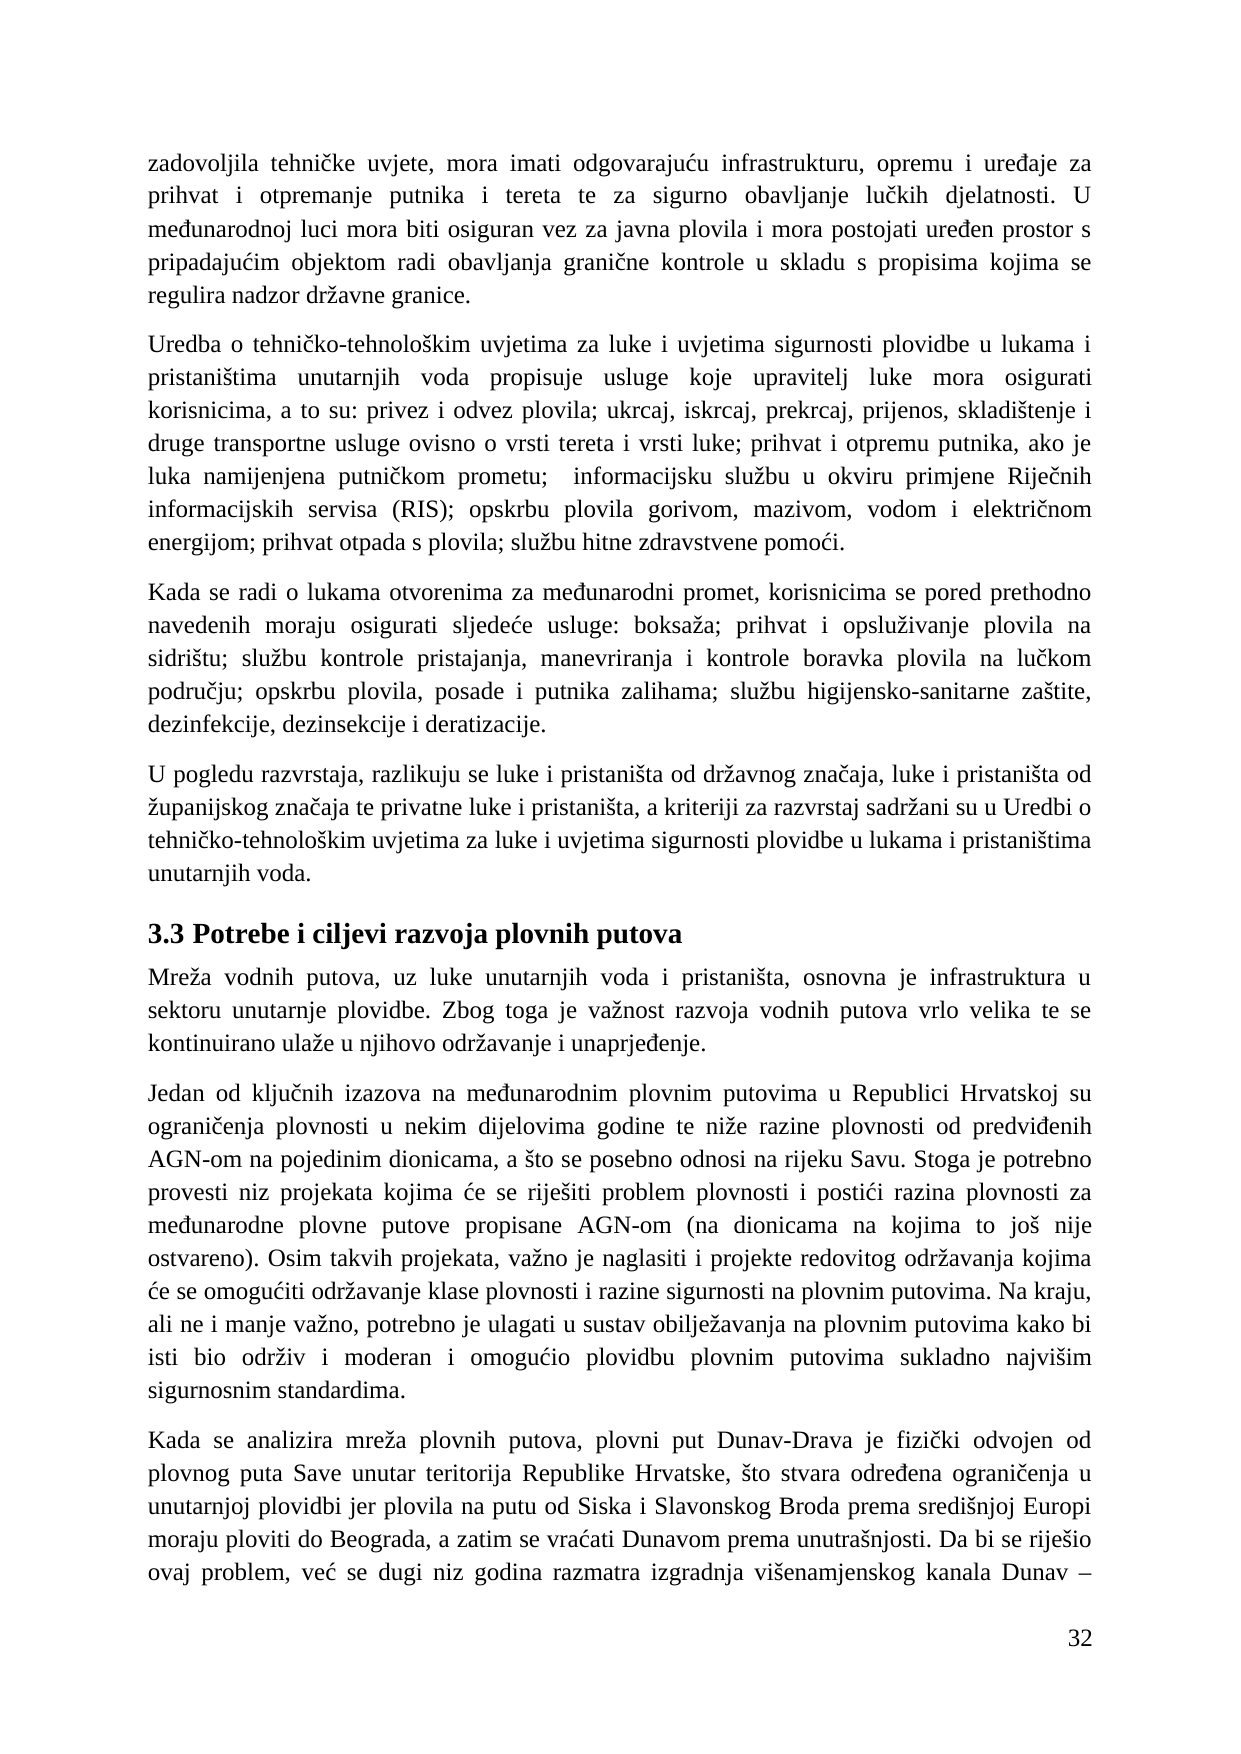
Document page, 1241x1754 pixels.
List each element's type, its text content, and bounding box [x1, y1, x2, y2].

text Uredba o tehničko-tehnološkim uvjetima za luke i uvjetima sigurnosti plovidbe u lukama i pristaništima unutarnjih voda propisuje usluge koje upravitelj luke mora osigurati korisnicima, a to su: privez i odvez plovila; ukrcaj, iskrcaj, prekrcaj, prijenos, skladištenje i druge transportne usluge ovisno o vrsti tereta i vrsti luke; prihvat i otpremu putnika, ako je luka namijenjena putničkom prometu; informacijsku službu u okviru primjene Riječnih informacijskih servisa (RIS); opskrbu plovila gorivom, mazivom, vodom i električnom energijom; prihvat otpada s plovila; službu hitne zdravstvene pomoći. [148, 329, 1093, 556]
text Kada se radi o lukama otvorenima za međunarodni promet, korisnicima se pored prethodno navedenih moraju osigurati sljedeće usluge: boksaža; prihvat i opsluživanje plovila na sidrištu; službu kontrole pristajanja, manevriranja i kontrole boravka plovila na lučkom području; opskrbu plovila, posade i putnika zalihama; službu higijensko-sanitarne zaštite, dezinfekcije, dezinsekcije i deratizacije. [148, 577, 1093, 738]
text U pogledu razvrstaja, razlikuju se luke i pristaništa od državnog značaja, luke i pristaništa od županijskog značaja te privatne luke i pristaništa, a kriteriji za razvrstaj sadržani su u Uredbi o tehničko-tehnološkim uvjetima za luke i uvjetima sigurnosti plovidbe u lukama i pristaništima unutarnjih voda. [148, 759, 1093, 887]
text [148, 1425, 1093, 1586]
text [148, 148, 1093, 308]
text Mreža vodnih putova, uz luke unutarnjih voda i pristaništa, osnovna je infrastruktura u sektoru unutarnje plovidbe. Zbog toga je važnost razvoja vodnih putova vrlo velika te se kontinuirano ulaže u njihovo održavanje i unaprjeđenje. [148, 962, 1093, 1057]
text Jedan od ključnih izazova na međunarodnim plovnim putovima u Republici Hrvatskoj su ograničenja plovnosti u nekim dijelovima godine te niže razine plovnosti od predviđenih AGN-om na pojedinim dionicama, a što se posebno odnosi na rijeku Savu. Stoga je potrebno provesti niz projekata kojima će se riješiti problem plovnosti i postići razina plovnosti za međunarodne plovne putove propisane AGN-om (na dionicama na kojima to još nije ostvareno). Osim takvih projekata, važno je naglasiti i projekte redovitog održavanja kojima će se omogućiti održavanje klase plovnosti i razine sigurnosti na plovnim putovima. Na kraju, ali ne i manje važno, potrebno je ulagati u sustav obilježavanja na plovnim putovima kako bi isti bio održiv i moderan i omogućio plovidbu plovnim putovima sukladno najvišim sigurnosnim standardima. [148, 1078, 1093, 1404]
subtitle Potrebe i ciljevi razvoja plovnih putova [148, 916, 1093, 949]
